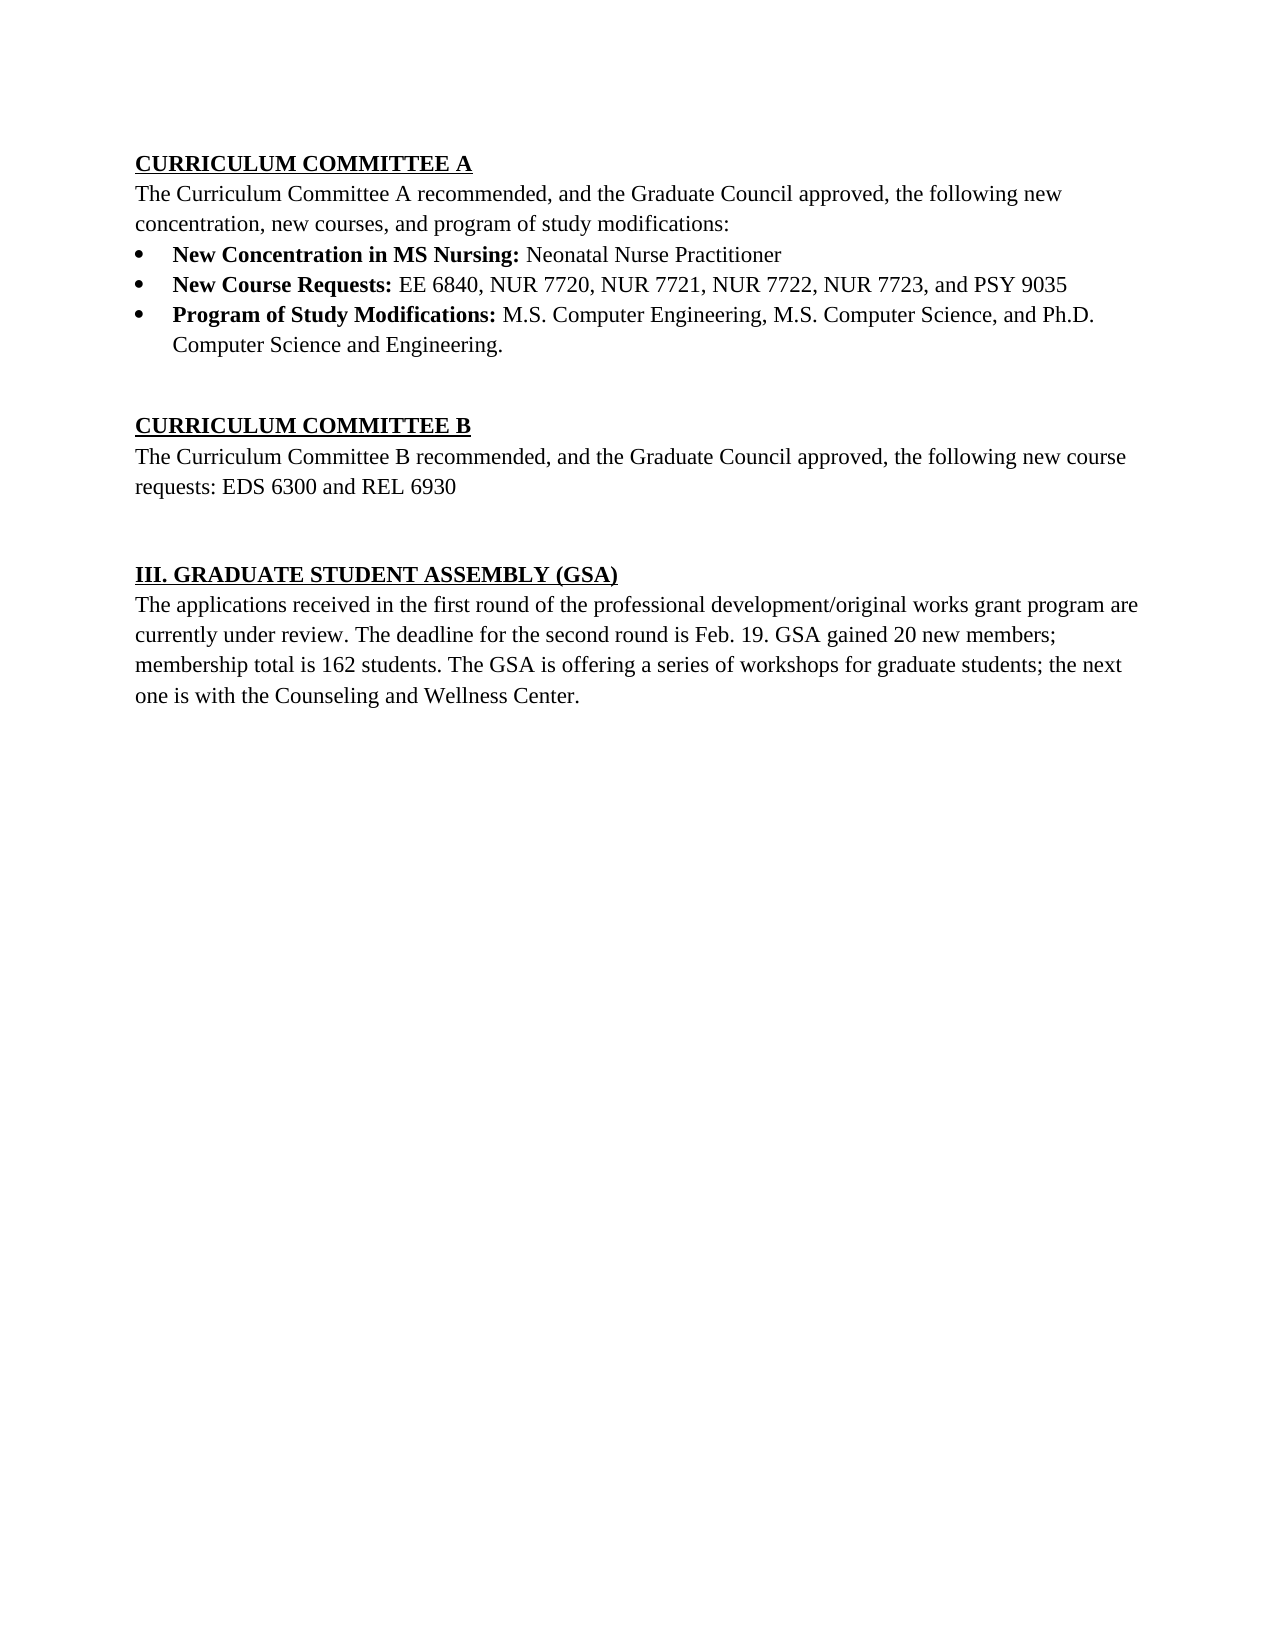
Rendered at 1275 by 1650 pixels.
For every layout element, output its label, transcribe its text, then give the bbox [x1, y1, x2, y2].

text III. GRADUATE STUDENT ASSEMBLY (GSA) [135, 561, 1140, 587]
list New Course Requests: EE 6840, NUR 7720, NUR 7721, NUR 7722, NUR 7723, and PSY 9035 [135, 271, 1140, 297]
list Program of Study Modifications: M.S. Computer Engineering, M.S. Computer Science, and Ph.D. Computer Science and Engineering. [135, 301, 1140, 358]
text The applications received in the first round of the professional development/original works grant program are currently under review. The deadline for the second round is Feb. 19. GSA gained 20 new members; membership total is 162 students. The GSA is offering a series of workshops for graduate students; the next one is with the Counseling and Wellness Center. [135, 591, 1140, 708]
text CURRICULUM COMMITTEE B [135, 412, 1140, 439]
list New Concentration in MS Nursing: Neonatal Nurse Practitioner [135, 241, 1140, 267]
text The Curriculum Committee B recommended, and the Graduate Council approved, the following new course requests: EDS 6300 and REL 6930 [135, 443, 1140, 499]
text CURRICULUM COMMITTEE A [135, 150, 1140, 176]
text The Curriculum Committee A recommended, and the Graduate Council approved, the following new concentration, new courses, and program of study modifications: [135, 180, 1140, 237]
